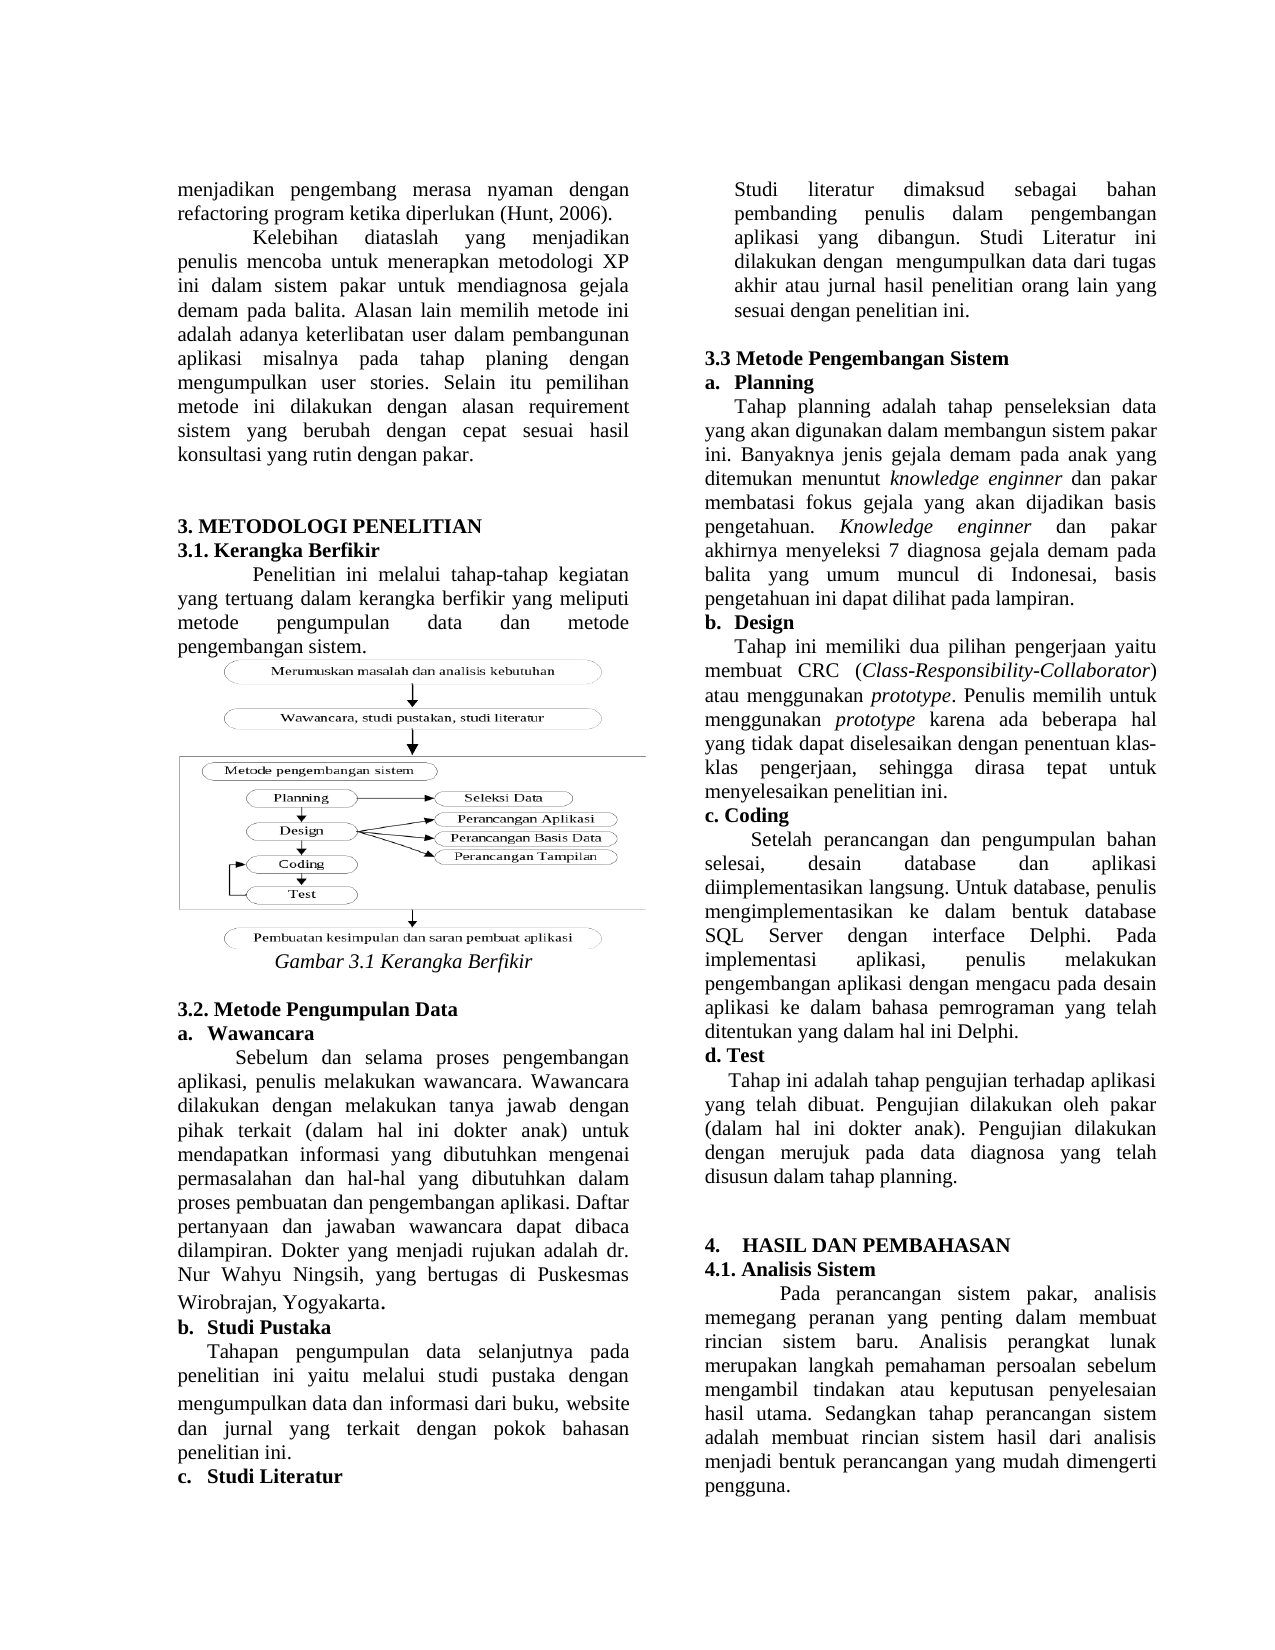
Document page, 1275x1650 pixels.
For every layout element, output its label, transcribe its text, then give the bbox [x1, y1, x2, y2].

list Setelah perancangan dan pengumpulan bahan selesai, desain database dan aplikasi diimplementasikan langsung. Untuk database, penulis mengimplementasikan ke dalam bentuk database SQL Server dengan interface Delphi. Pada implementasi aplikasi, penulis melakukan pengembangan aplikasi dengan mengacu pada desain aplikasi ke dalam bahasa pemrograman yang telah ditentukan yang dalam hal ini Delphi. [704, 827, 1157, 1043]
list c. Coding [704, 803, 1157, 827]
text Gambar 3.1 Kerangka Berfikir [177, 949, 629, 973]
list Tahapan pengumpulan data selanjutnya pada penelitian ini yaitu melalui studi pustaka dengan mengumpulkan data dan informasi dari buku, website dan jurnal yang terkait dengan pokok bahasan penelitian ini. [177, 1339, 629, 1464]
text 4.1. Analisis Sistem [704, 1257, 1157, 1281]
text Kelebihan diataslah yang menjadikan penulis mencoba untuk menerapkan metodologi XP ini dalam sistem pakar untuk mendiagnosa gejala demam pada balita. Alasan lain memilih metode ini adalah adanya keterlibatan user dalam pembangunan aplikasi misalnya pada tahap planing dengan mengumpulkan user stories. Selain itu pemilihan metode ini dilakukan dengan alasan requirement sistem yang berubah dengan cepat sesuai hasil konsultasi yang rutin dengan pakar. [177, 225, 629, 466]
list Tahap planning adalah tahap penseleksian data yang akan digunakan dalam membangun sistem pakar ini. Banyaknya jenis gejala demam pada anak yang ditemukan menuntut knowledge enginner dan pakar membatasi fokus gejala yang akan dijadikan basis pengetahuan. Knowledge enginner dan pakar akhirnya menyeleksi 7 diagnosa gejala demam pada balita yang umum muncul di Indonesai, basis pengetahuan ini dapat dilihat pada lampiran. [704, 394, 1157, 610]
list Tahap ini memiliki dua pilihan pengerjaan yaitu membuat CRC (Class-Responsibility-Collaborator) atau menggunakan prototype. Penulis memilih untuk menggunakan prototype karena ada beberapa hal yang tidak dapat diselesaikan dengan penentuan klas-klas pengerjaan, sehingga dirasa tepat untuk menyelesaikan penelitian ini. [704, 634, 1157, 803]
list Design [704, 610, 1157, 634]
list Tahap ini adalah tahap pengujian terhadap aplikasi yang telah dibuat. Pengujian dilakukan oleh pakar (dalam hal ini dokter anak). Pengujian dilakukan dengan merujuk pada data diagnosa yang telah disusun dalam tahap planning. [704, 1067, 1157, 1188]
text Pada perancangan sistem pakar, analisis memegang peranan yang penting dalam membuat rincian sistem baru. Analisis perangkat lunak merupakan langkah pemahaman persoalan sebelum mengambil tindakan atau keputusan penyelesaian hasil utama. Sedangkan tahap perancangan sistem adalah membuat rincian sistem hasil dari analisis menjadi bentuk perancangan yang mudah dimengerti pengguna. [704, 1281, 1157, 1497]
text 3.2. Metode Pengumpulan Data [177, 997, 629, 1021]
list 3.3 Metode Pengembangan Sistem [704, 346, 1157, 370]
list d. Test [704, 1043, 1157, 1067]
text 3.1. Kerangka Berfikir [177, 538, 629, 562]
text 4. HASIL DAN PEMBAHASAN [704, 1233, 1157, 1257]
text Penelitian ini melalui tahap-tahap kegiatan yang tertuang dalam kerangka berfikir yang meliputi metode pengumpulan data dan metode pengembangan sistem. [177, 562, 629, 658]
list Wawancara [177, 1021, 629, 1045]
list Studi Literatur [177, 1464, 629, 1488]
list Sebelum dan selama proses pengembangan aplikasi, penulis melakukan wawancara. Wawancara dilakukan dengan melakukan tanya jawab dengan pihak terkait (dalam hal ini dokter anak) untuk mendapatkan informasi yang dibutuhkan mengenai permasalahan dan hal-hal yang dibutuhkan dalam proses pembuatan dan pengembangan aplikasi. Daftar pertanyaan dan jawaban wawancara dapat dibaca dilampiran. Dokter yang menjadi rujukan adalah dr. Nur Wahyu Ningsih, yang bertugas di Puskesmas Wirobrajan, Yogyakarta. [177, 1045, 629, 1315]
list Studi literatur dimaksud sebagai bahan pembanding penulis dalam pengembangan aplikasi yang dibangun. Studi Literatur ini dilakukan dengan mengumpulkan data dari tugas akhir atau jurnal hasil penelitian orang lain yang sesuai dengan penelitian ini. [734, 177, 1157, 322]
subtitle 3. METODOLOGI PENELITIAN [177, 514, 629, 538]
list Studi Pustaka [177, 1315, 629, 1339]
list Planning [704, 370, 1157, 394]
